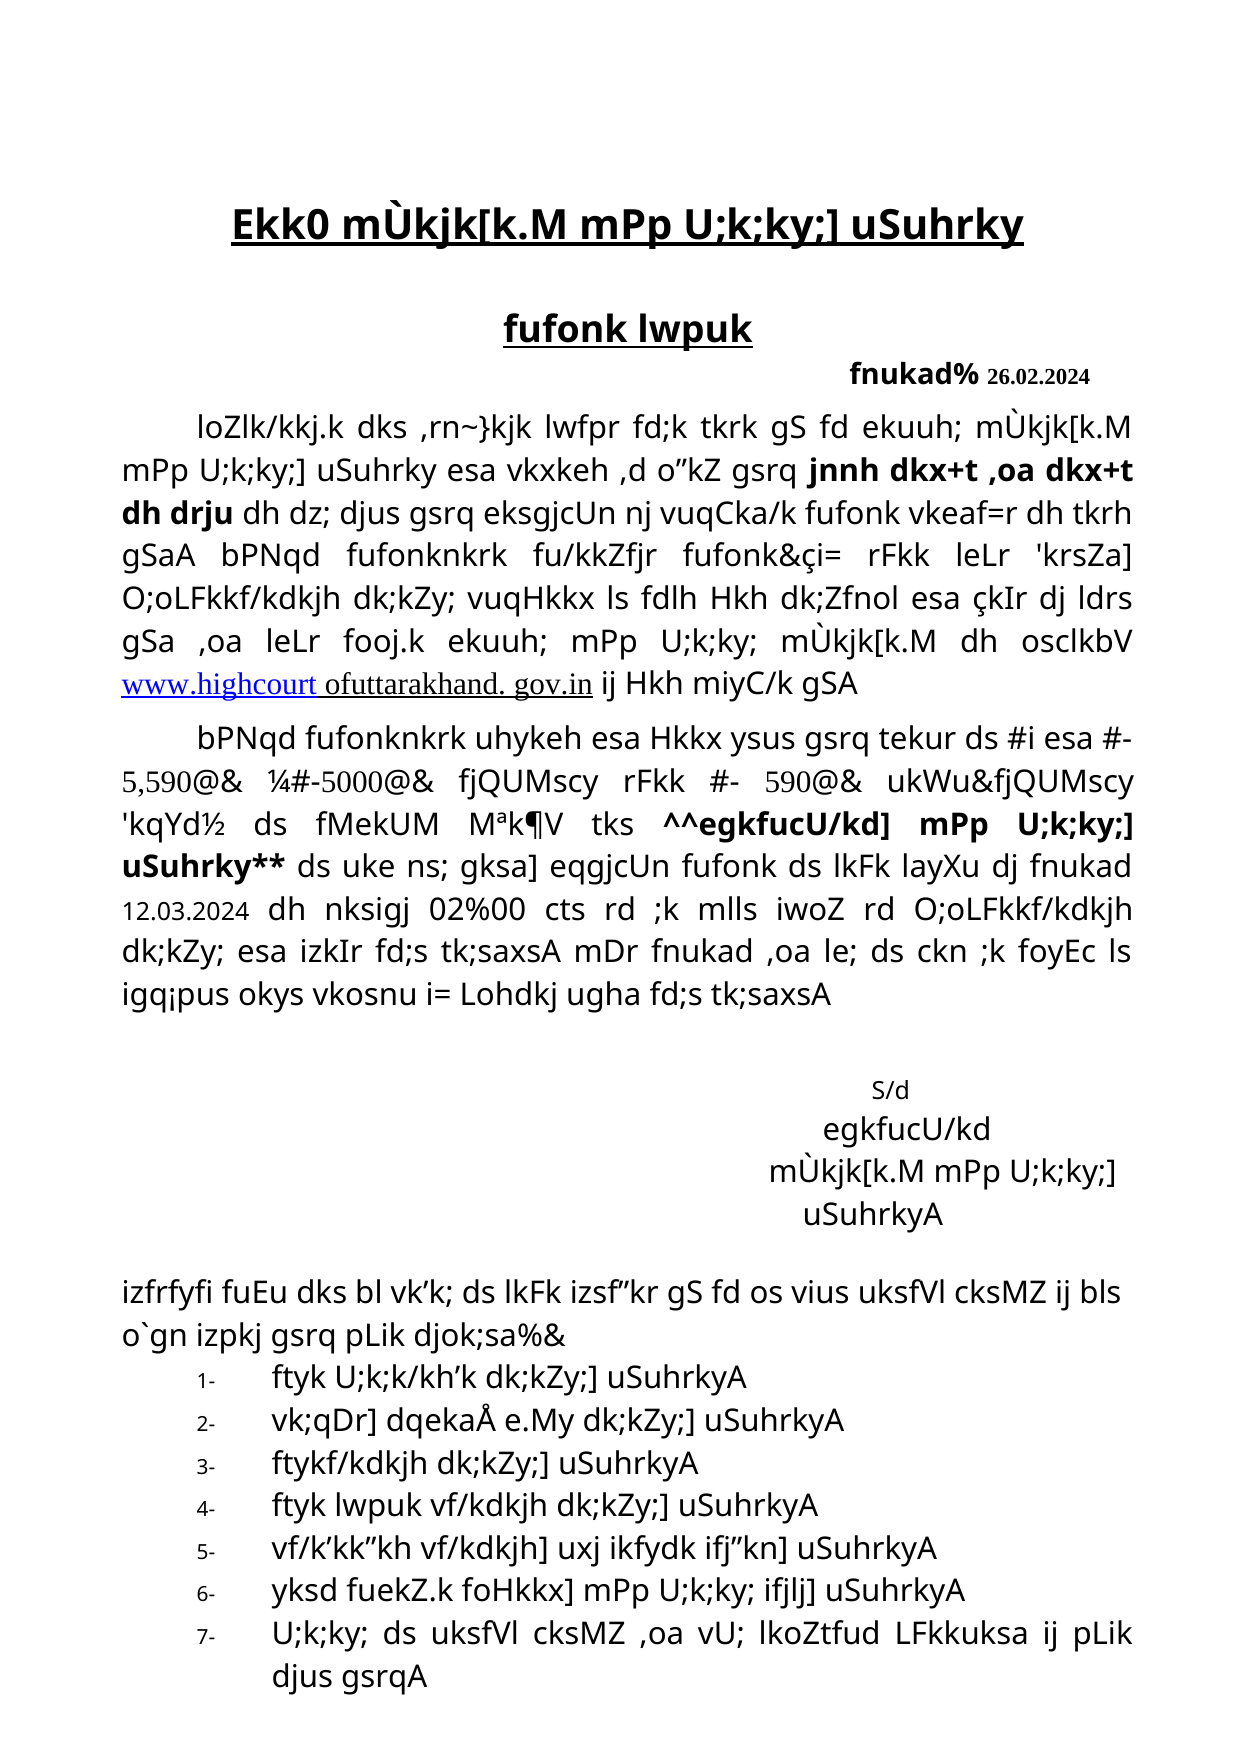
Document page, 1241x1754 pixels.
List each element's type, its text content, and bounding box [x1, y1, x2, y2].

text mÙkjk[k.M mPp U;k;ky;] [721, 1149, 1134, 1192]
text Ekk0 mÙkjk[k.M mPp U;k;ky;] uSuhrky [121, 194, 1134, 251]
list ftykf/kdkjh dk;kZy;] uSuhrkyA [196, 1441, 1134, 1483]
list vk;qDr] dqekaÅ e.My dk;kZy;] uSuhrkyA [196, 1398, 1134, 1441]
text egkfucU/kd [721, 1106, 1134, 1149]
text loZlk/kkj.k dks ,rn~}kjk lwfpr fd;k tkrk gS fd ekuuh; mÙkjk[k.M mPp U;k;ky;] uSuhrky esa vkxkeh ,d o”kZ gsrq jnnh dkx+t ,oa dkx+t dh drju dh dz; djus gsrq eksgjcUn nj vuqCka/k fufonk vkeaf=r dh tkrh gSaA bPNqd fufonknkrk fu/kkZfjr fufonk&çi= rFkk leLr 'krsZa] O;oLFkkf/kdkjh dk;kZy; vuqHkkx ls fdlh Hkh dk;Zfnol esa çkIr dj ldrs gSa ,oa leLr fooj.k ekuuh; mPp U;k;ky; mÙkjk[k.M dh osclkbV www.highcourt ofuttarakhand. gov.in ij Hkh miyC/k gSA [121, 406, 1134, 704]
text fnukad% 26.02.2024 [646, 353, 1134, 393]
text uSuhrkyA [721, 1192, 1134, 1234]
text S/d [721, 1072, 1134, 1106]
subtitle fufonk lwpuk [121, 302, 1134, 353]
text izfrfyfi fuEu dks bl vk’k; ds lkFk izsf”kr gS fd os vius uksfVl cksMZ ij bls o`gn izpkj gsrq pLik djok;sa%& [121, 1270, 1134, 1355]
text bPNqd fufonknkrk uhykeh esa Hkkx ysus gsrq tekur ds #i esa #- 5,590@& ¼#-5000@& fjQUMscy rFkk #- 590@& ukWu&fjQUMscy 'kqYd½ ds fMekUM Mªk¶V tks ^^egkfucU/kd] mPp U;k;ky;] uSuhrky** ds uke ns; gksa] eqgjcUn fufonk ds lkFk layXu dj fnukad 12.03.2024 dh nksigj 02%00 cts rd ;k mlls iwoZ rd O;oLFkkf/kdkjh dk;kZy; esa izkIr fd;s tk;saxsA mDr fnukad ,oa le; ds ckn ;k foyEc ls igq¡pus okys vkosnu i= Lohdkj ugha fd;s tk;saxsA [121, 716, 1134, 1014]
list ftyk U;k;k/kh’k dk;kZy;] uSuhrkyA [196, 1355, 1134, 1398]
list vf/k’kk”kh vf/kdkjh] uxj ikfydk ifj”kn] uSuhrkyA [196, 1526, 1134, 1568]
list ftyk lwpuk vf/kdkjh dk;kZy;] uSuhrkyA [196, 1483, 1134, 1526]
list yksd fuekZ.k foHkkx] mPp U;k;ky; ifjlj] uSuhrkyA [196, 1568, 1134, 1611]
list U;k;ky; ds uksfVl cksMZ ,oa vU; lkoZtfud LFkkuksa ij pLik djus gsrqA [196, 1611, 1134, 1696]
